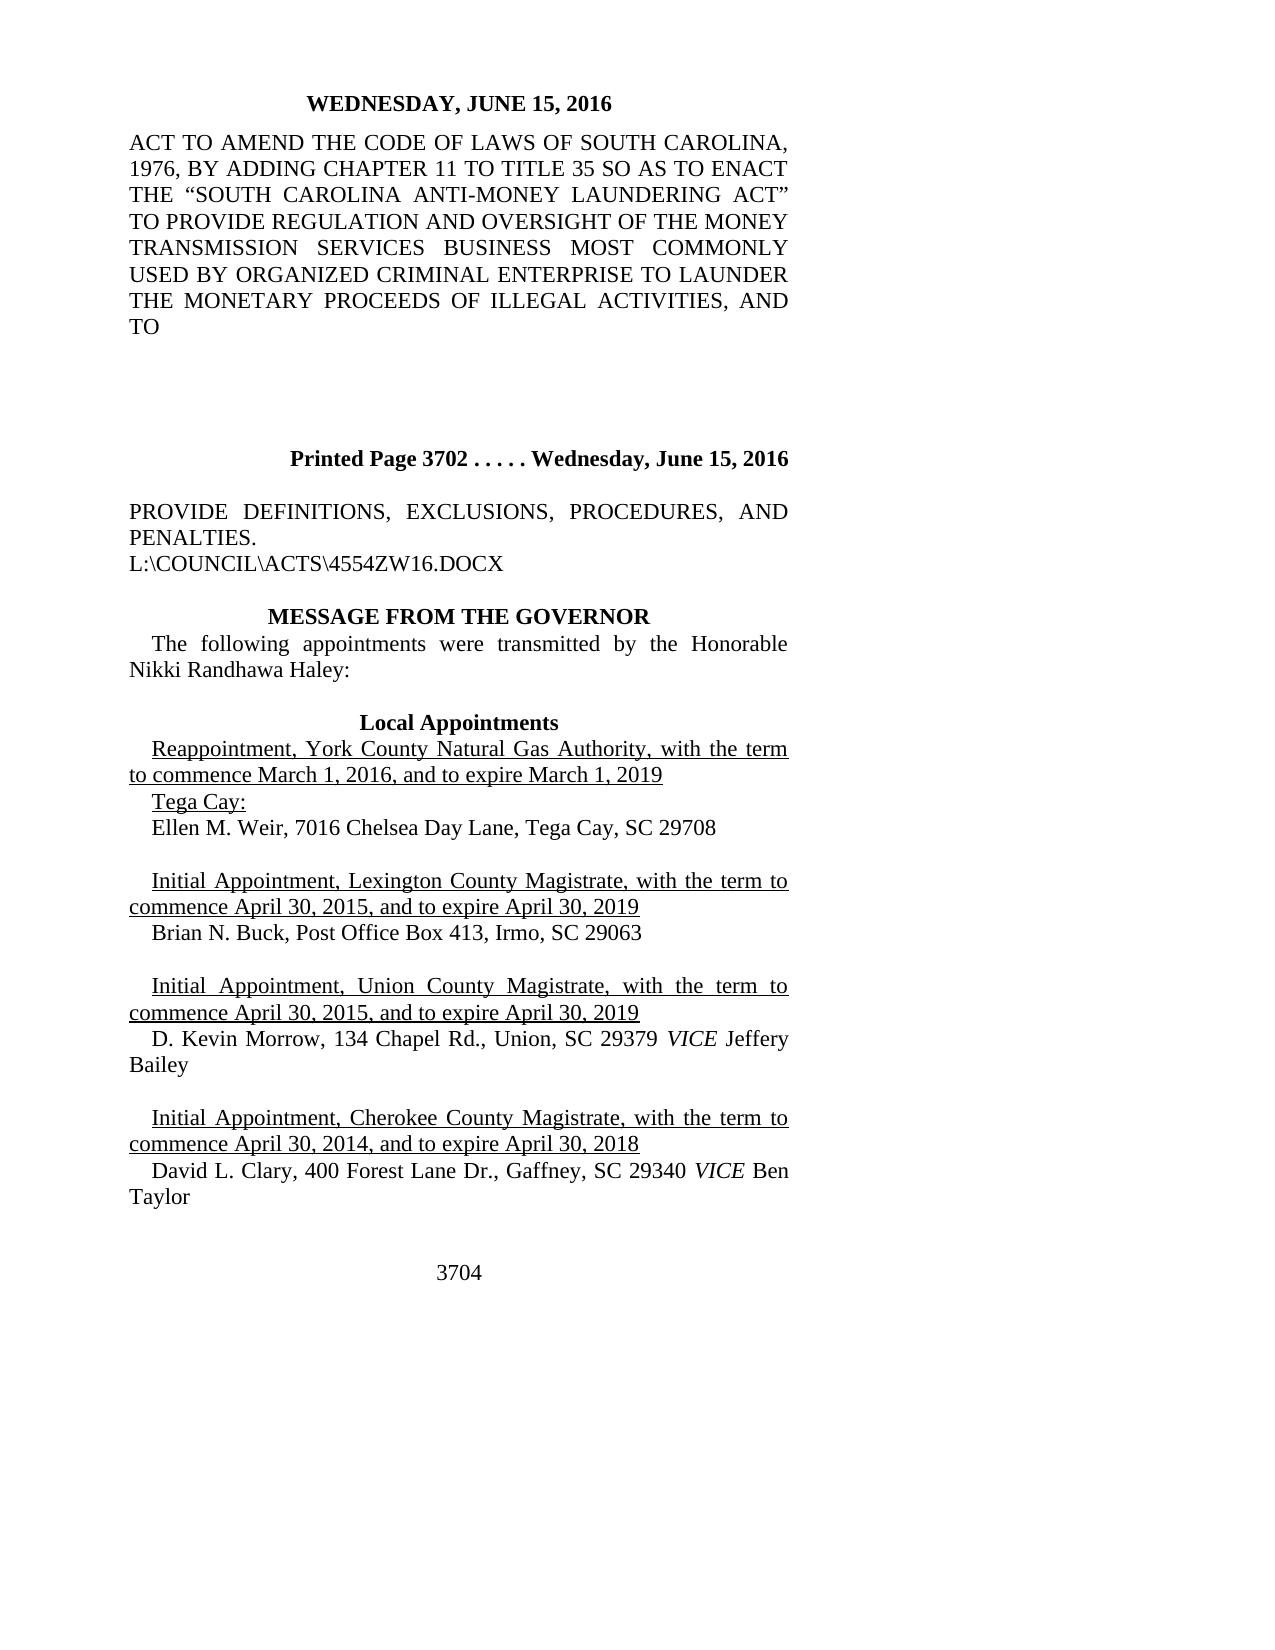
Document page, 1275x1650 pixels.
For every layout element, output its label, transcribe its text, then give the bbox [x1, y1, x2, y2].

text Local Appointments [129, 709, 789, 735]
text Initial Appointment, Union County Magistrate, with the term to commence April 30, 2015, and to expire April 30, 2019 [129, 972, 789, 1025]
text David L. Clary, 400 Forest Lane Dr., Gaffney, SC 29340 VICE Ben Taylor [129, 1157, 789, 1209]
text The following appointments were transmitted by the Honorable Nikki Randhawa Haley: [129, 629, 789, 682]
text Printed Page 3702 . . . . . Wednesday, June 15, 2016 [129, 445, 789, 471]
text Initial Appointment, Cherokee County Magistrate, with the term to commence April 30, 2014, and to expire April 30, 2018 [129, 1104, 789, 1157]
text Initial Appointment, Lexington County Magistrate, with the term to commence April 30, 2015, and to expire April 30, 2019 [129, 867, 789, 919]
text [129, 129, 789, 340]
text D. Kevin Morrow, 134 Chapel Rd., Union, SC 29379 VICE Jeffery Bailey [129, 1025, 789, 1078]
text Brian N. Buck, Post Office Box 413, Irmo, SC 29063 [129, 919, 789, 946]
text MESSAGE FROM THE GOVERNOR [129, 603, 789, 629]
text L:\COUNCIL\ACTS\4554ZW16.DOCX [129, 551, 789, 577]
text Reappointment, York County Natural Gas Authority, with the term to commence March 1, 2016, and to expire March 1, 2019 [129, 735, 789, 788]
text Ellen M. Weir, 7016 Chelsea Day Lane, Tega Cay, SC 29708 [129, 814, 789, 840]
text Tega Cay: [129, 788, 789, 814]
text PROVIDE DEFINITIONS, EXCLUSIONS, PROCEDURES, AND PENALTIES. [129, 498, 789, 551]
